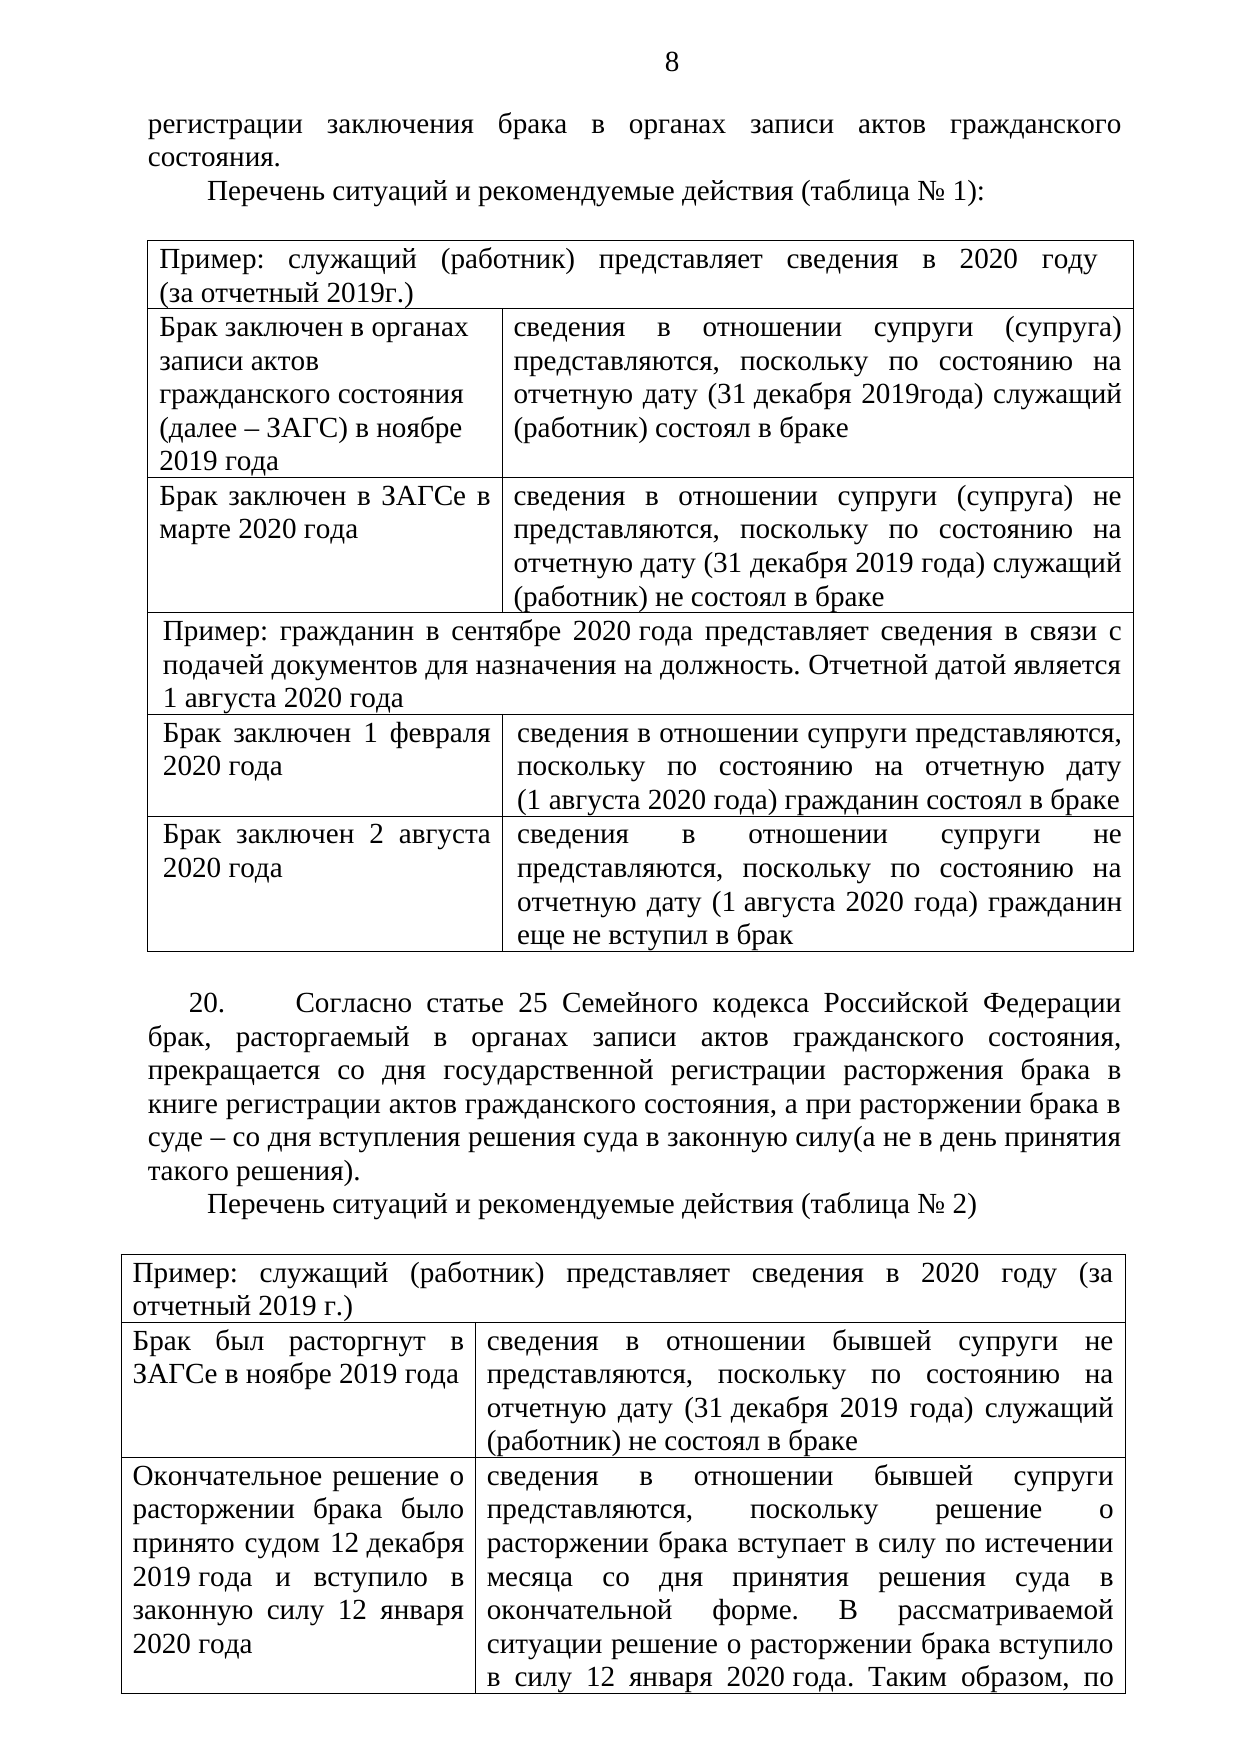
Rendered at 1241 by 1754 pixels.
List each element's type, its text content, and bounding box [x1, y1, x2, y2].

table_cell Брак заключен 1 февраля 2020 года [148, 715, 502, 816]
table_cell сведения в отношении супруги (супруга) не представляются, поскольку по состоянию на отчетную дату (31 декабря 2019 года) служащий (работник) не состоял в браке [503, 478, 1133, 612]
table_cell сведения в отношении супруги не представляются, поскольку по состоянию на отчетную дату (1 августа 2020 года) гражданин еще не вступил в брак [503, 817, 1133, 951]
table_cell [122, 1458, 475, 1693]
table_cell Брак заключен в органах записи актов гражданского состояния (далее – ЗАГС) в ноябре 2019 года [148, 309, 502, 477]
table_cell сведения в отношении бывшей супруги не представляются, поскольку по состоянию на отчетную дату (31 декабря 2019 года) служащий (работник) не состоял в браке [476, 1323, 1125, 1457]
table_cell сведения в отношении супруги представляются, поскольку по состоянию на отчетную дату (1 августа 2020 года) гражданин состоял в браке [503, 715, 1133, 816]
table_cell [476, 1458, 1125, 1693]
table_cell Брак заключен 2 августа 2020 года [148, 817, 502, 951]
text Перечень ситуаций и рекомендуемые действия (таблица № 2) [148, 1187, 1122, 1220]
list Согласно статье 25 Семейного кодекса Российской Федерации брак, расторгаемый в органах записи актов гражданского состояния, прекращается со дня государственной регистрации расторжения брака в книге регистрации актов гражданского состояния, а при расторжении брака в суде – со дня вступления решения суда в законную силу(а не в день принятия такого решения). [148, 985, 1122, 1187]
text Перечень ситуаций и рекомендуемые действия (таблица № 1): [148, 173, 1122, 207]
table_header Пример: служащий (работник) представляет сведения в 2020 году (за отчетный 2019 г.) [122, 1255, 1125, 1322]
table_cell сведения в отношении супруги (супруга) представляются, поскольку по состоянию на отчетную дату (31 декабря 2019года) служащий (работник) состоял в браке [503, 309, 1133, 477]
table_cell Пример: гражданин в сентябре 2020 года представляет сведения в связи с подачей документов для назначения на должность. Отчетной датой является 1 августа 2020 года [148, 613, 1133, 714]
table_cell Брак был расторгнут в ЗАГСе в ноябре 2019 года [122, 1323, 475, 1457]
table_header Пример: служащий (работник) представляет сведения в 2020 году (за отчетный 2019г.) [148, 241, 1133, 308]
table_cell Брак заключен в ЗАГСе в марте 2020 года [148, 478, 502, 612]
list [148, 106, 1122, 173]
